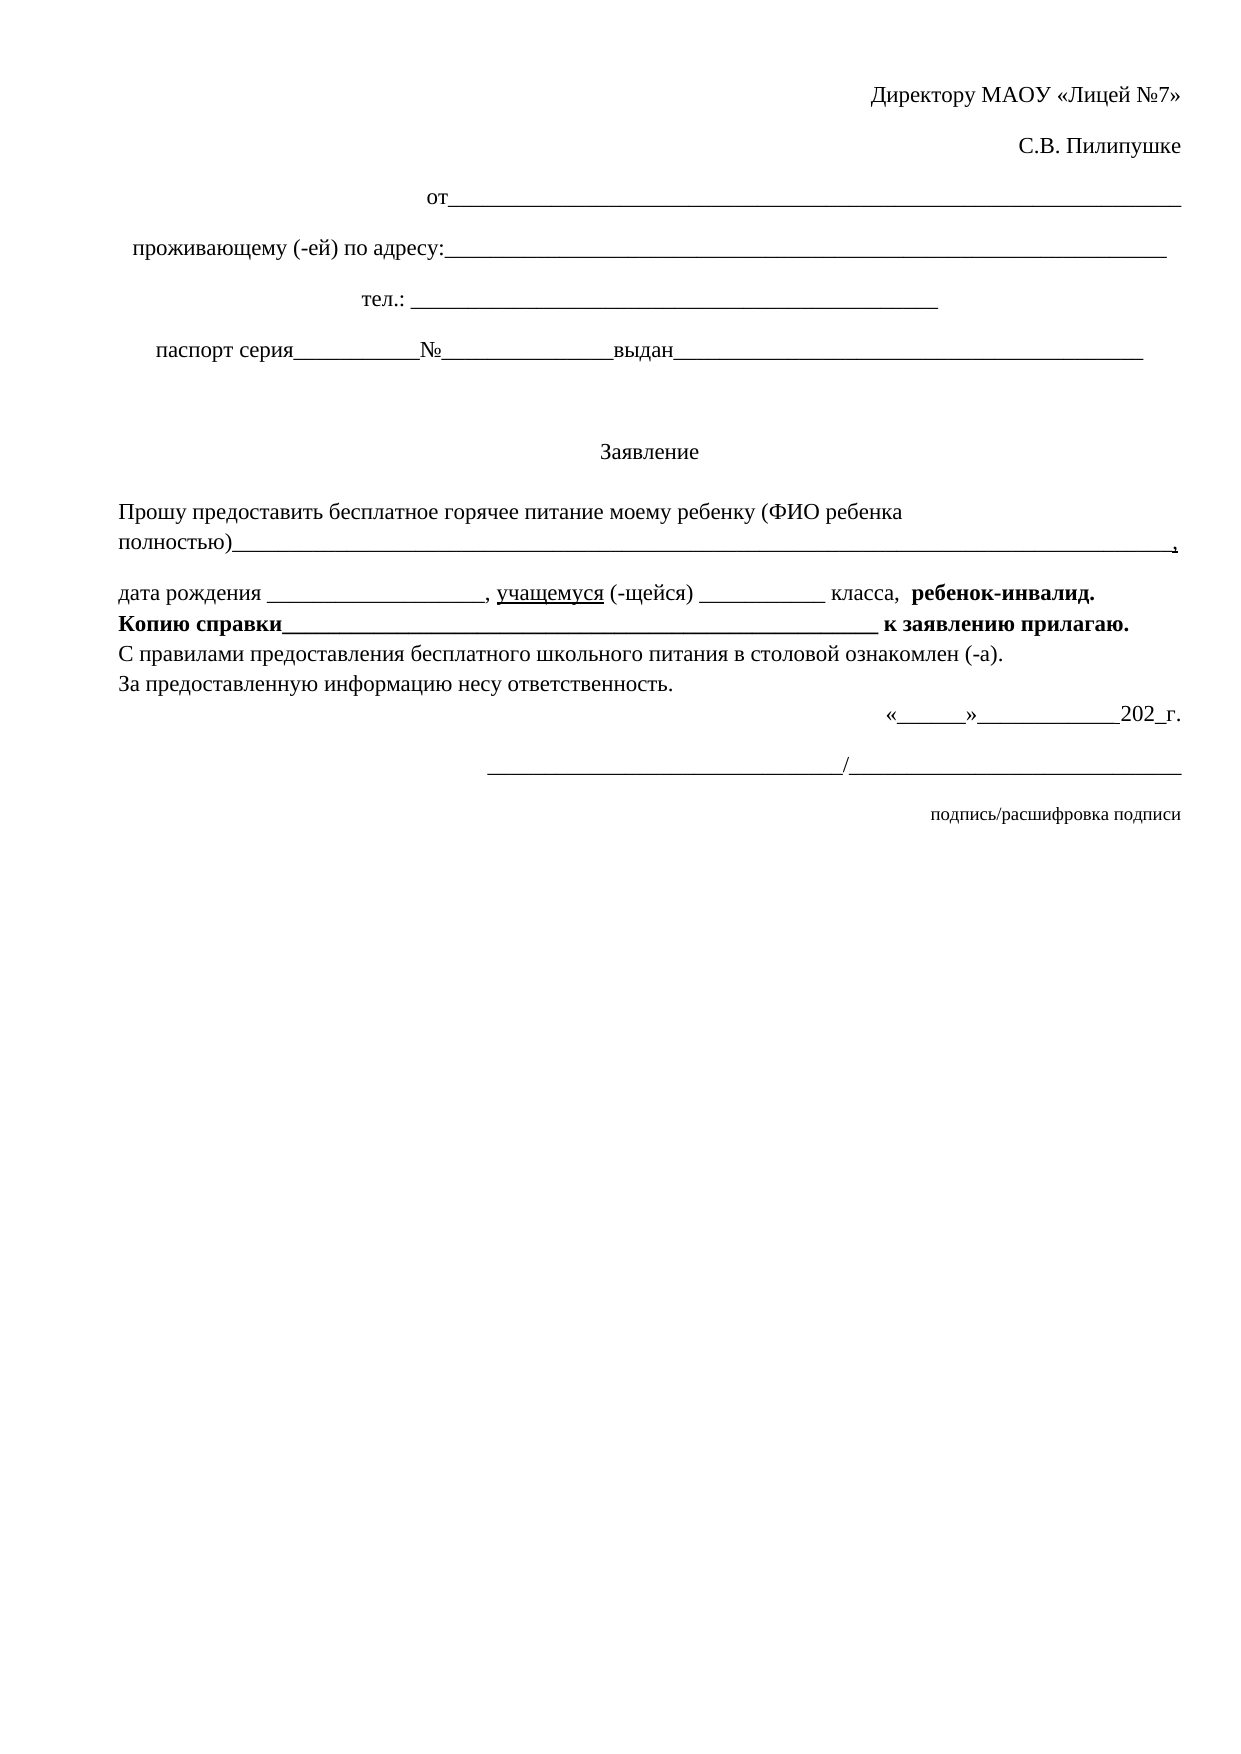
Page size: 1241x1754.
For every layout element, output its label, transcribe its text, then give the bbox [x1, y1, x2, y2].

text паспорт серия___________№_______________выдан_________________________________________ [118, 336, 1181, 362]
text С правилами предоставления бесплатного школьного питания в столовой ознакомлен (-а). [118, 640, 1181, 666]
text от________________________________________________________________ [118, 183, 1181, 209]
text «______»____________ 202_г. [118, 700, 1181, 727]
text _______________________________/_____________________________ [118, 751, 1181, 778]
text За предоставленную информацию несу ответственность. [118, 670, 1181, 696]
text Прошу предоставить бесплатное горячее питание моему ребенку (ФИО ребенка полностью)__________________________________________________________________________________, [118, 498, 1181, 555]
text подпись/расшифровка подписи [118, 802, 1181, 824]
text С.В. Пилипушке [118, 132, 1181, 158]
text Заявление [118, 438, 1181, 464]
text Директору МАОУ «Лицей №7» [118, 81, 1181, 107]
text Копию справки____________________________________________________ к заявлению прилагаю. [118, 610, 1181, 636]
text проживающему (-ей) по адресу:_______________________________________________________________ [118, 234, 1181, 260]
text дата рождения ___________________, учащемуся (-щейся) ___________ класса, ребенок-инвалид. [118, 579, 1181, 606]
text тел.: ______________________________________________ [118, 285, 1181, 311]
